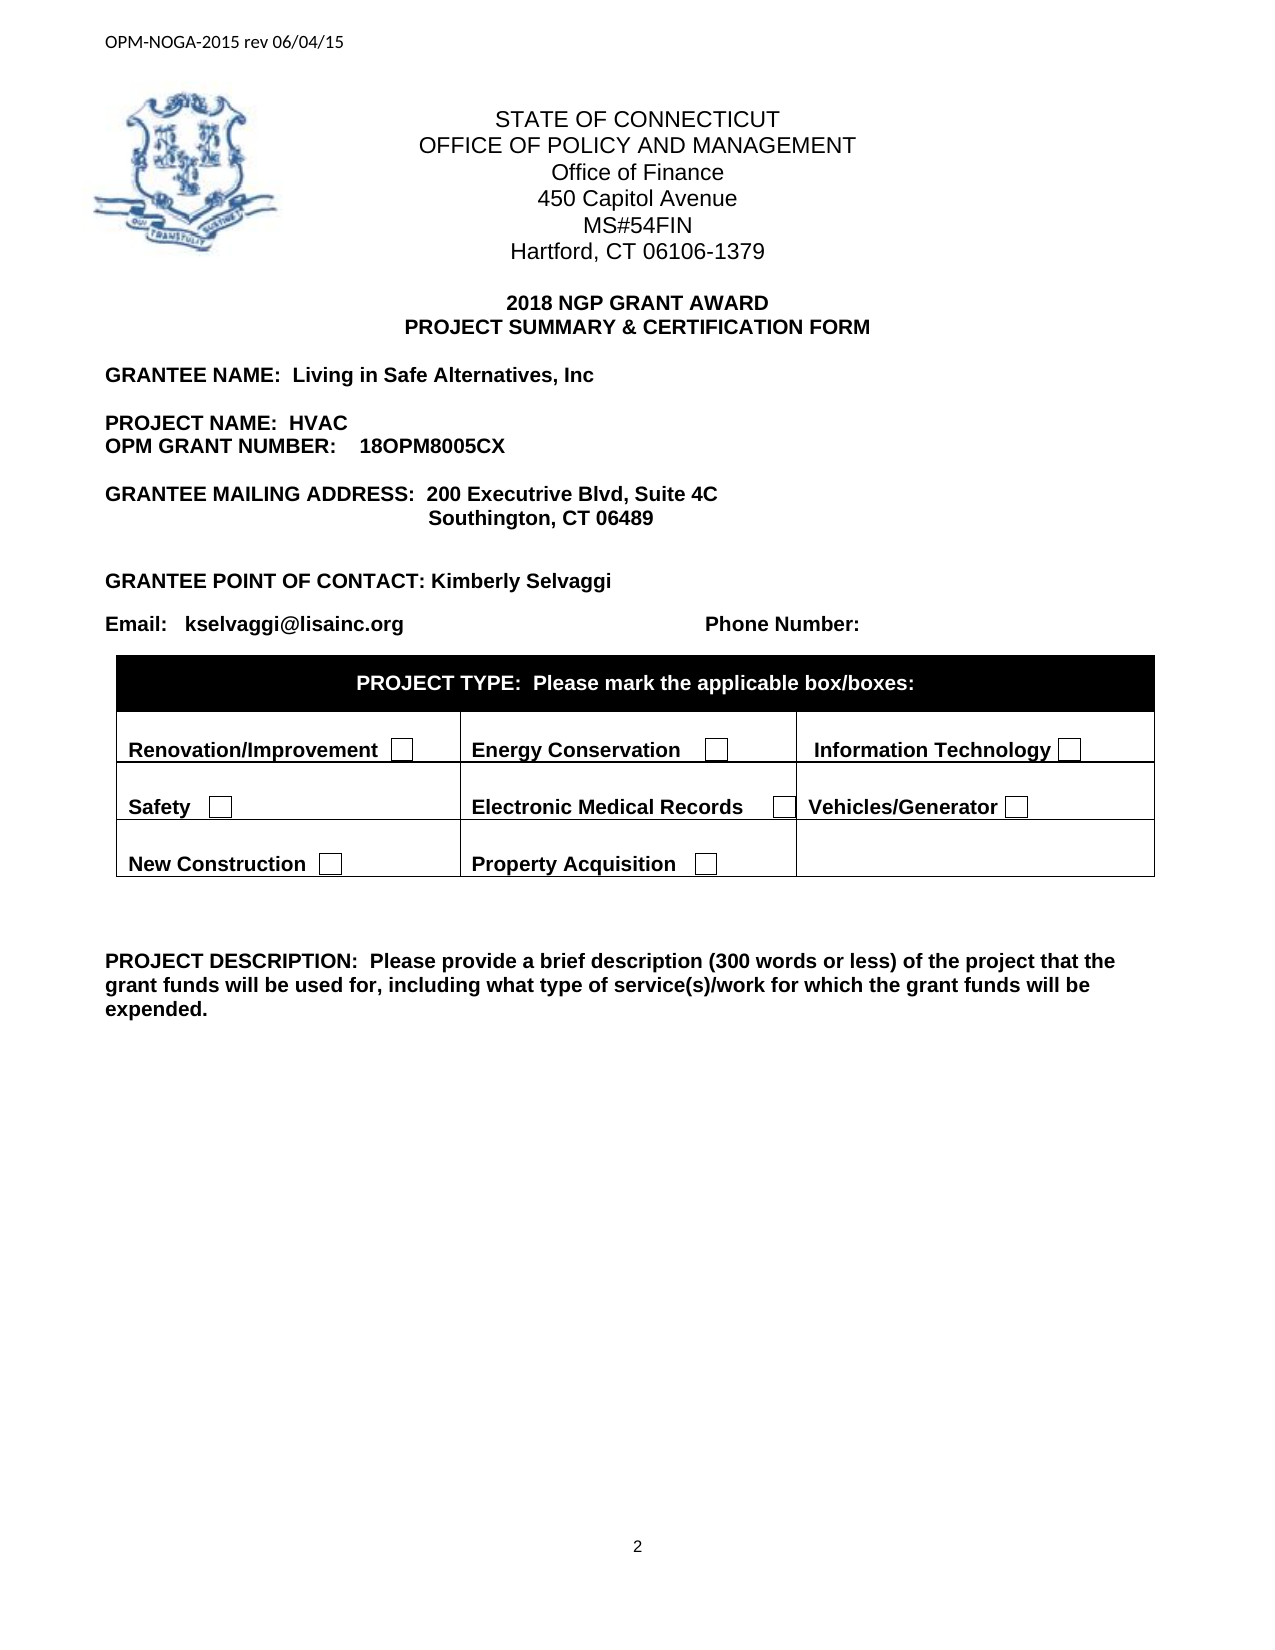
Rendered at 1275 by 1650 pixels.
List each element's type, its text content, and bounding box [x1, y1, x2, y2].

text Hartford, CT 06106-1379 [105, 238, 1170, 264]
table_cell Electronic Medical Records [461, 763, 796, 818]
text 450 Capitol Avenue [105, 185, 1170, 212]
picture [81, 81, 287, 269]
text OFFICE OF POLICY AND MANAGEMENT [105, 132, 1170, 159]
text Email: kselvaggi@lisainc.org Phone Number: [105, 612, 1170, 636]
table_header PROJECT TYPE: Please mark the applicable box/boxes: [117, 656, 1154, 711]
table_cell New Construction [117, 820, 460, 876]
text PROJECT DESCRIPTION: Please provide a brief description (300 words or less) of the project that the grant funds will be used for, including what type of service(s)/work for which the grant funds will be expended. [105, 948, 1170, 1020]
table_cell Safety [117, 763, 460, 818]
table_cell [797, 820, 1154, 876]
text Southington, CT 06489 [105, 506, 1170, 530]
table_cell Renovation/Improvement [117, 712, 460, 761]
text GRANTEE POINT OF CONTACT: Kimberly Selvaggi [105, 568, 1170, 592]
text GRANTEE MAILING ADDRESS: 200 Executrive Blvd, Suite 4C [105, 482, 1170, 506]
table_cell Vehicles/Generator [797, 763, 1154, 818]
text Office of Finance [105, 159, 1170, 185]
text GRANTEE NAME: Living in Safe Alternatives, Inc [105, 362, 1170, 386]
text STATE OF CONNECTICUT [105, 106, 1170, 132]
text 2018 NGP GRANT AWARD [105, 291, 1170, 314]
table_cell Property Acquisition [461, 820, 796, 876]
text OPM GRANT NUMBER: 18OPM8005CX [105, 434, 1170, 458]
text PROJECT NAME: HVAC [105, 410, 1170, 434]
text PROJECT SUMMARY & CERTIFICATION FORM [105, 314, 1170, 338]
text MS#54FIN [105, 212, 1170, 238]
table_cell Information Technology [797, 712, 1154, 761]
table_cell Energy Conservation [461, 712, 796, 761]
